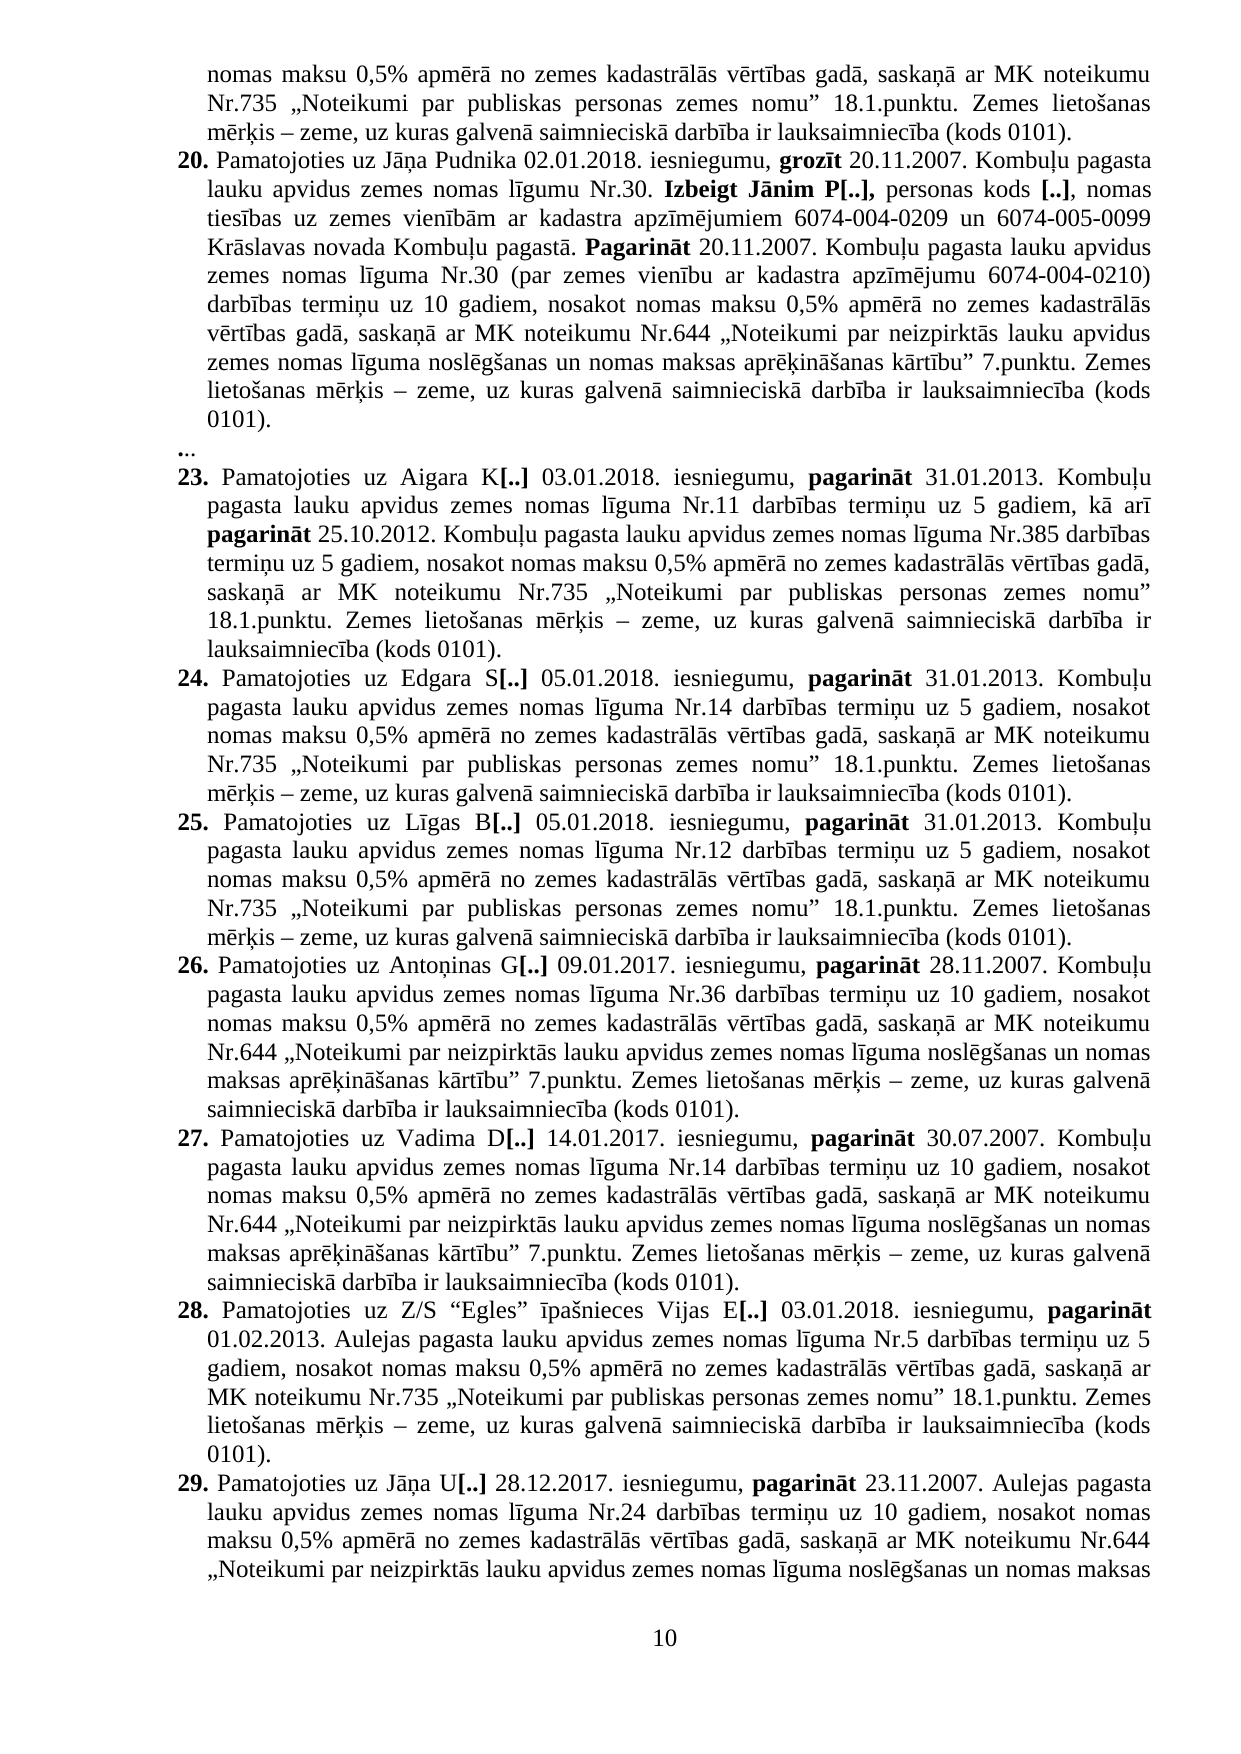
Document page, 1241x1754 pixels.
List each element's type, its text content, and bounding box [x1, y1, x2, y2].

text 23. Pamatojoties uz Aigara K[..] 03.01.2018. iesniegumu, pagarināt 31.01.2013. Kombuļu pagasta lauku apvidus zemes nomas līguma Nr.11 darbības termiņu uz 5 gadiem, kā arī pagarināt 25.10.2012. Kombuļu pagasta lauku apvidus zemes nomas līguma Nr.385 darbības termiņu uz 5 gadiem, nosakot nomas maksu 0,5% apmērā no zemes kadastrālās vērtības gadā, saskaņā ar MK noteikumu Nr.735 „Noteikumi par publiskas personas zemes nomu” 18.1.punktu. Zemes lietošanas mērķis – zeme, uz kuras galvenā saimnieciskā darbība ir lauksaimniecība (kods 0101). [177, 462, 1152, 663]
text 24. Pamatojoties uz Edgara S[..] 05.01.2018. iesniegumu, pagarināt 31.01.2013. Kombuļu pagasta lauku apvidus zemes nomas līguma Nr.14 darbības termiņu uz 5 gadiem, nosakot nomas maksu 0,5% apmērā no zemes kadastrālās vērtības gadā, saskaņā ar MK noteikumu Nr.735 „Noteikumi par publiskas personas zemes nomu” 18.1.punktu. Zemes lietošanas mērķis – zeme, uz kuras galvenā saimnieciskā darbība ir lauksaimniecība (kods 0101). [177, 663, 1152, 807]
text 26. Pamatojoties uz Antoņinas G[..] 09.01.2017. iesniegumu, pagarināt 28.11.2007. Kombuļu pagasta lauku apvidus zemes nomas līguma Nr.36 darbības termiņu uz 10 gadiem, nosakot nomas maksu 0,5% apmērā no zemes kadastrālās vērtības gadā, saskaņā ar MK noteikumu Nr.644 „Noteikumi par neizpirktās lauku apvidus zemes nomas līguma noslēgšanas un nomas maksas aprēķināšanas kārtību” 7.punktu. Zemes lietošanas mērķis – zeme, uz kuras galvenā saimnieciskā darbība ir lauksaimniecība (kods 0101). [177, 950, 1152, 1123]
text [177, 1468, 1152, 1583]
text 20. Pamatojoties uz Jāņa Pudnika 02.01.2018. iesniegumu, grozīt 20.11.2007. Kombuļu pagasta lauku apvidus zemes nomas līgumu Nr.30. Izbeigt Jānim P[..], personas kods [..], nomas tiesības uz zemes vienībām ar kadastra apzīmējumiem 6074-004-0209 un 6074-005-0099 Krāslavas novada Kombuļu pagastā. Pagarināt 20.11.2007. Kombuļu pagasta lauku apvidus zemes nomas līguma Nr.30 (par zemes vienību ar kadastra apzīmējumu 6074-004-0210) darbības termiņu uz 10 gadiem, nosakot nomas maksu 0,5% apmērā no zemes kadastrālās vērtības gadā, saskaņā ar MK noteikumu Nr.644 „Noteikumi par neizpirktās lauku apvidus zemes nomas līguma noslēgšanas un nomas maksas aprēķināšanas kārtību” 7.punktu. Zemes lietošanas mērķis – zeme, uz kuras galvenā saimnieciskā darbība ir lauksaimniecība (kods 0101). [177, 145, 1152, 433]
text 28. Pamatojoties uz Z/S “Egles” īpašnieces Vijas E[..] 03.01.2018. iesniegumu, pagarināt 01.02.2013. Aulejas pagasta lauku apvidus zemes nomas līguma Nr.5 darbības termiņu uz 5 gadiem, nosakot nomas maksu 0,5% apmērā no zemes kadastrālās vērtības gadā, saskaņā ar MK noteikumu Nr.735 „Noteikumi par publiskas personas zemes nomu” 18.1.punktu. Zemes lietošanas mērķis – zeme, uz kuras galvenā saimnieciskā darbība ir lauksaimniecība (kods 0101). [177, 1295, 1152, 1468]
text 25. Pamatojoties uz Līgas B[..] 05.01.2018. iesniegumu, pagarināt 31.01.2013. Kombuļu pagasta lauku apvidus zemes nomas līguma Nr.12 darbības termiņu uz 5 gadiem, nosakot nomas maksu 0,5% apmērā no zemes kadastrālās vērtības gadā, saskaņā ar MK noteikumu Nr.735 „Noteikumi par publiskas personas zemes nomu” 18.1.punktu. Zemes lietošanas mērķis – zeme, uz kuras galvenā saimnieciskā darbība ir lauksaimniecība (kods 0101). [177, 807, 1152, 950]
text ... [177, 433, 1152, 462]
text 27. Pamatojoties uz Vadima D[..] 14.01.2017. iesniegumu, pagarināt 30.07.2007. Kombuļu pagasta lauku apvidus zemes nomas līguma Nr.14 darbības termiņu uz 10 gadiem, nosakot nomas maksu 0,5% apmērā no zemes kadastrālās vērtības gadā, saskaņā ar MK noteikumu Nr.644 „Noteikumi par neizpirktās lauku apvidus zemes nomas līguma noslēgšanas un nomas maksas aprēķināšanas kārtību” 7.punktu. Zemes lietošanas mērķis – zeme, uz kuras galvenā saimnieciskā darbība ir lauksaimniecība (kods 0101). [177, 1123, 1152, 1295]
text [177, 59, 1152, 145]
